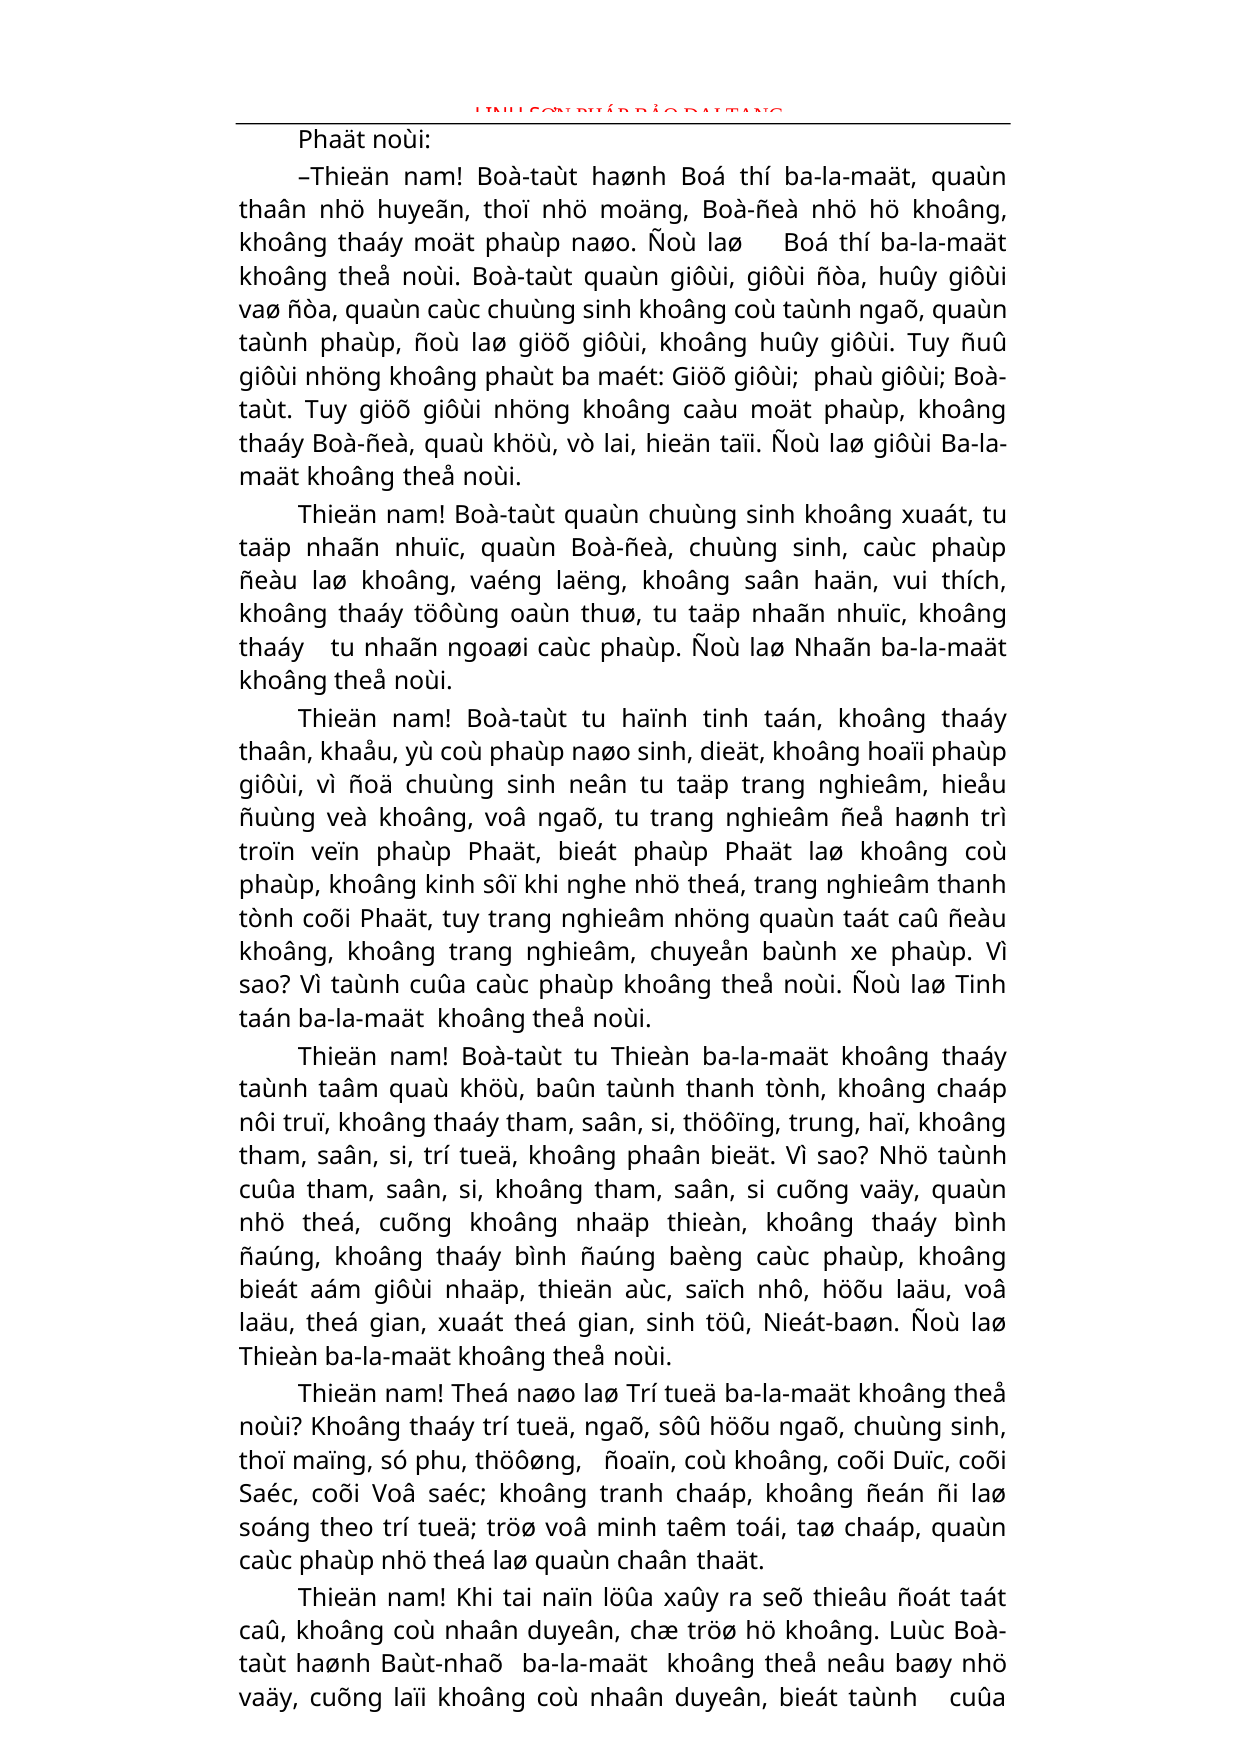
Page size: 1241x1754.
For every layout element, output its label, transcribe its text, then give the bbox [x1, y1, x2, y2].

text Thieän nam! Boà-taùt tu Thieàn ba-la-maät khoâng thaáy taùnh taâm quaù khöù, baûn taùnh thanh tònh, khoâng chaáp nôi truï, khoâng thaáy tham, saân, si, thöôïng, trung, haï, khoâng tham, saân, si, trí tueä, khoâng phaân bieät. Vì sao? Nhö taùnh cuûa tham, saân, si, khoâng tham, saân, si cuõng vaäy, quaùn nhö theá, cuõng khoâng nhaäp thieàn, khoâng thaáy bình ñaúng, khoâng thaáy bình ñaúng baèng caùc phaùp, khoâng bieát aám giôùi nhaäp, thieän aùc, saïch nhô, höõu laäu, voâ laäu, theá gian, xuaát theá gian, sinh töû, Nieát-baøn. Ñoù laø Thieàn ba-la-maät khoâng theå noùi. [239, 1038, 1008, 1372]
text Thieän nam! Boà-taùt tu haïnh tinh taán, khoâng thaáy thaân, khaåu, yù coù phaùp naøo sinh, dieät, khoâng hoaïi phaùp giôùi, vì ñoä chuùng sinh neân tu taäp trang nghieâm, hieåu ñuùng veà khoâng, voâ ngaõ, tu trang nghieâm ñeå haønh trì troïn veïn phaùp Phaät, bieát phaùp Phaät laø khoâng coù phaùp, khoâng kinh sôï khi nghe nhö theá, trang nghieâm thanh tònh coõi Phaät, tuy trang nghieâm nhöng quaùn taát caû ñeàu khoâng, khoâng trang nghieâm, chuyeån baùnh xe phaùp. Vì sao? Vì taùnh cuûa caùc phaùp khoâng theå noùi. Ñoù laø Tinh taán ba-la-maät khoâng theå noùi. [239, 700, 1008, 1035]
text Phaät noùi: [298, 123, 1065, 156]
text Thieän nam! Boà-taùt quaùn chuùng sinh khoâng xuaát, tu taäp nhaãn nhuïc, quaùn Boà-ñeà, chuùng sinh, caùc phaùp ñeàu laø khoâng, vaéng laëng, khoâng saân haän, vui thích, khoâng thaáy töôùng oaùn thuø, tu taäp nhaãn nhuïc, khoâng thaáy tu nhaãn ngoaøi caùc phaùp. Ñoù laø Nhaãn ba-la-maät khoâng theå noùi. [239, 496, 1008, 697]
text –Thieän nam! Boà-taùt haønh Boá thí ba-la-maät, quaùn thaân nhö huyeãn, thoï nhö moäng, Boà-ñeà nhö hö khoâng, khoâng thaáy moät phaùp naøo. Ñoù laø Boá thí ba-la-maät khoâng theå noùi. Boà-taùt quaùn giôùi, giôùi ñòa, huûy giôùi vaø ñòa, quaùn caùc chuùng sinh khoâng coù taùnh ngaõ, quaùn taùnh phaùp, ñoù laø giöõ giôùi, khoâng huûy giôùi. Tuy ñuû giôùi nhöng khoâng phaùt ba maét: Giöõ giôùi; phaù giôùi; Boà-taùt. Tuy giöõ giôùi nhöng khoâng caàu moät phaùp, khoâng thaáy Boà-ñeà, quaù khöù, vò lai, hieän taïi. Ñoù laø giôùi Ba-la-maät khoâng theå noùi. [239, 159, 1008, 493]
text Thieän nam! Theá naøo laø Trí tueä ba-la-maät khoâng theå noùi? Khoâng thaáy trí tueä, ngaõ, sôû höõu ngaõ, chuùng sinh, thoï maïng, só phu, thöôøng, ñoaïn, coù khoâng, coõi Duïc, coõi Saéc, coõi Voâ saéc; khoâng tranh chaáp, khoâng ñeán ñi laø soáng theo trí tueä; tröø voâ minh taêm toái, taø chaáp, quaùn caùc phaùp nhö theá laø quaùn chaân thaät. [239, 1376, 1008, 1577]
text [239, 1580, 1008, 1714]
